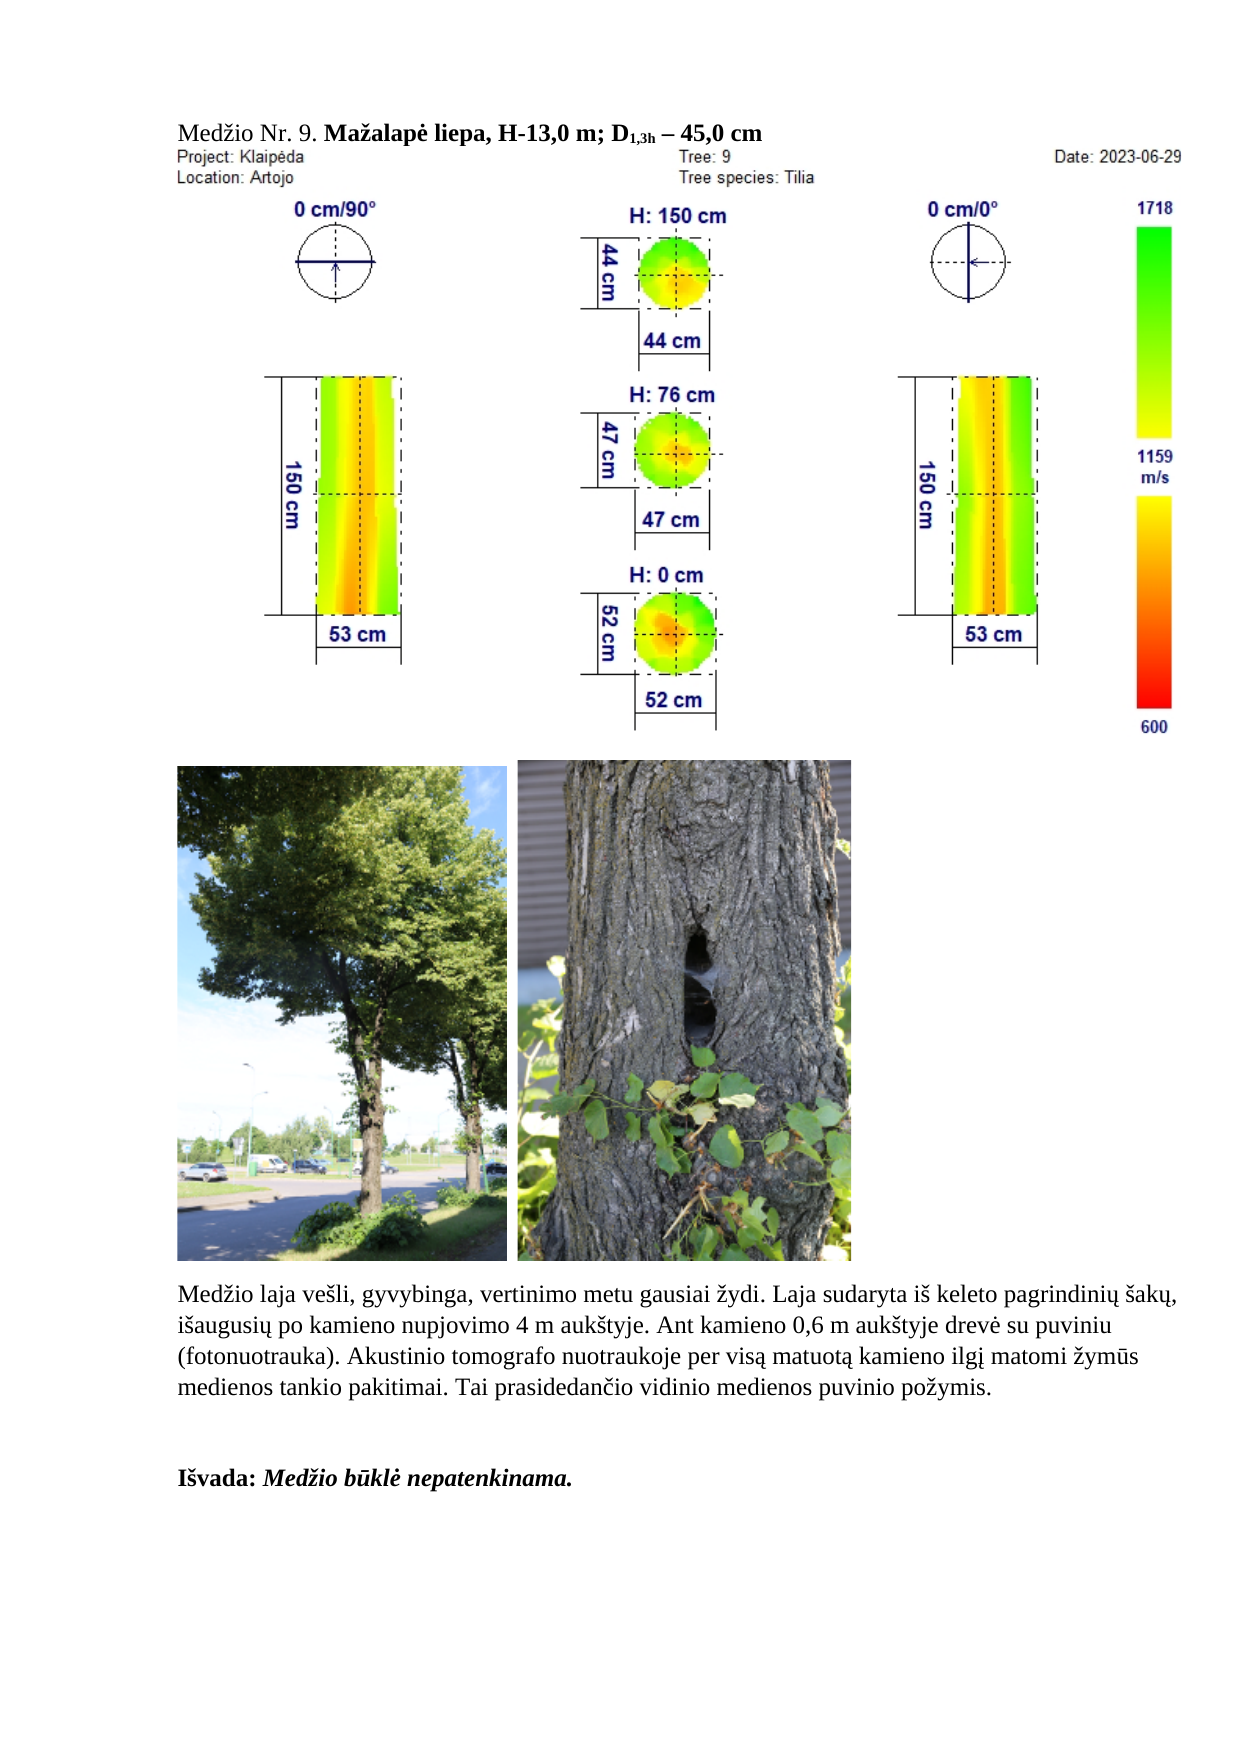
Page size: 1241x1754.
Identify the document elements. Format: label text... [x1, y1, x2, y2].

text Medžio Nr. 9. Mažalapė liepa, H-13,0 m; D1,3h – 45,0 cm [177, 118, 1181, 146]
picture [177, 146, 1182, 737]
text Medžio laja vešli, gyvybinga, vertinimo metu gausiai žydi. Laja sudaryta iš keleto pagrindinių šakų, išaugusių po kamieno nupjovimo 4 m aukštyje. Ant kamieno 0,6 m aukštyje drevė su puviniu (fotonuotrauka). Akustinio tomografo nuotraukoje per visą matuotą kamieno ilgį matomi žymūs medienos tankio pakitimai. Tai prasidedančio vidinio medienos puvinio požymis. [177, 1279, 1181, 1401]
picture [517, 760, 852, 1261]
text Išvada: Medžio būklė nepatenkinama. [177, 1463, 1181, 1491]
picture [177, 766, 507, 1261]
